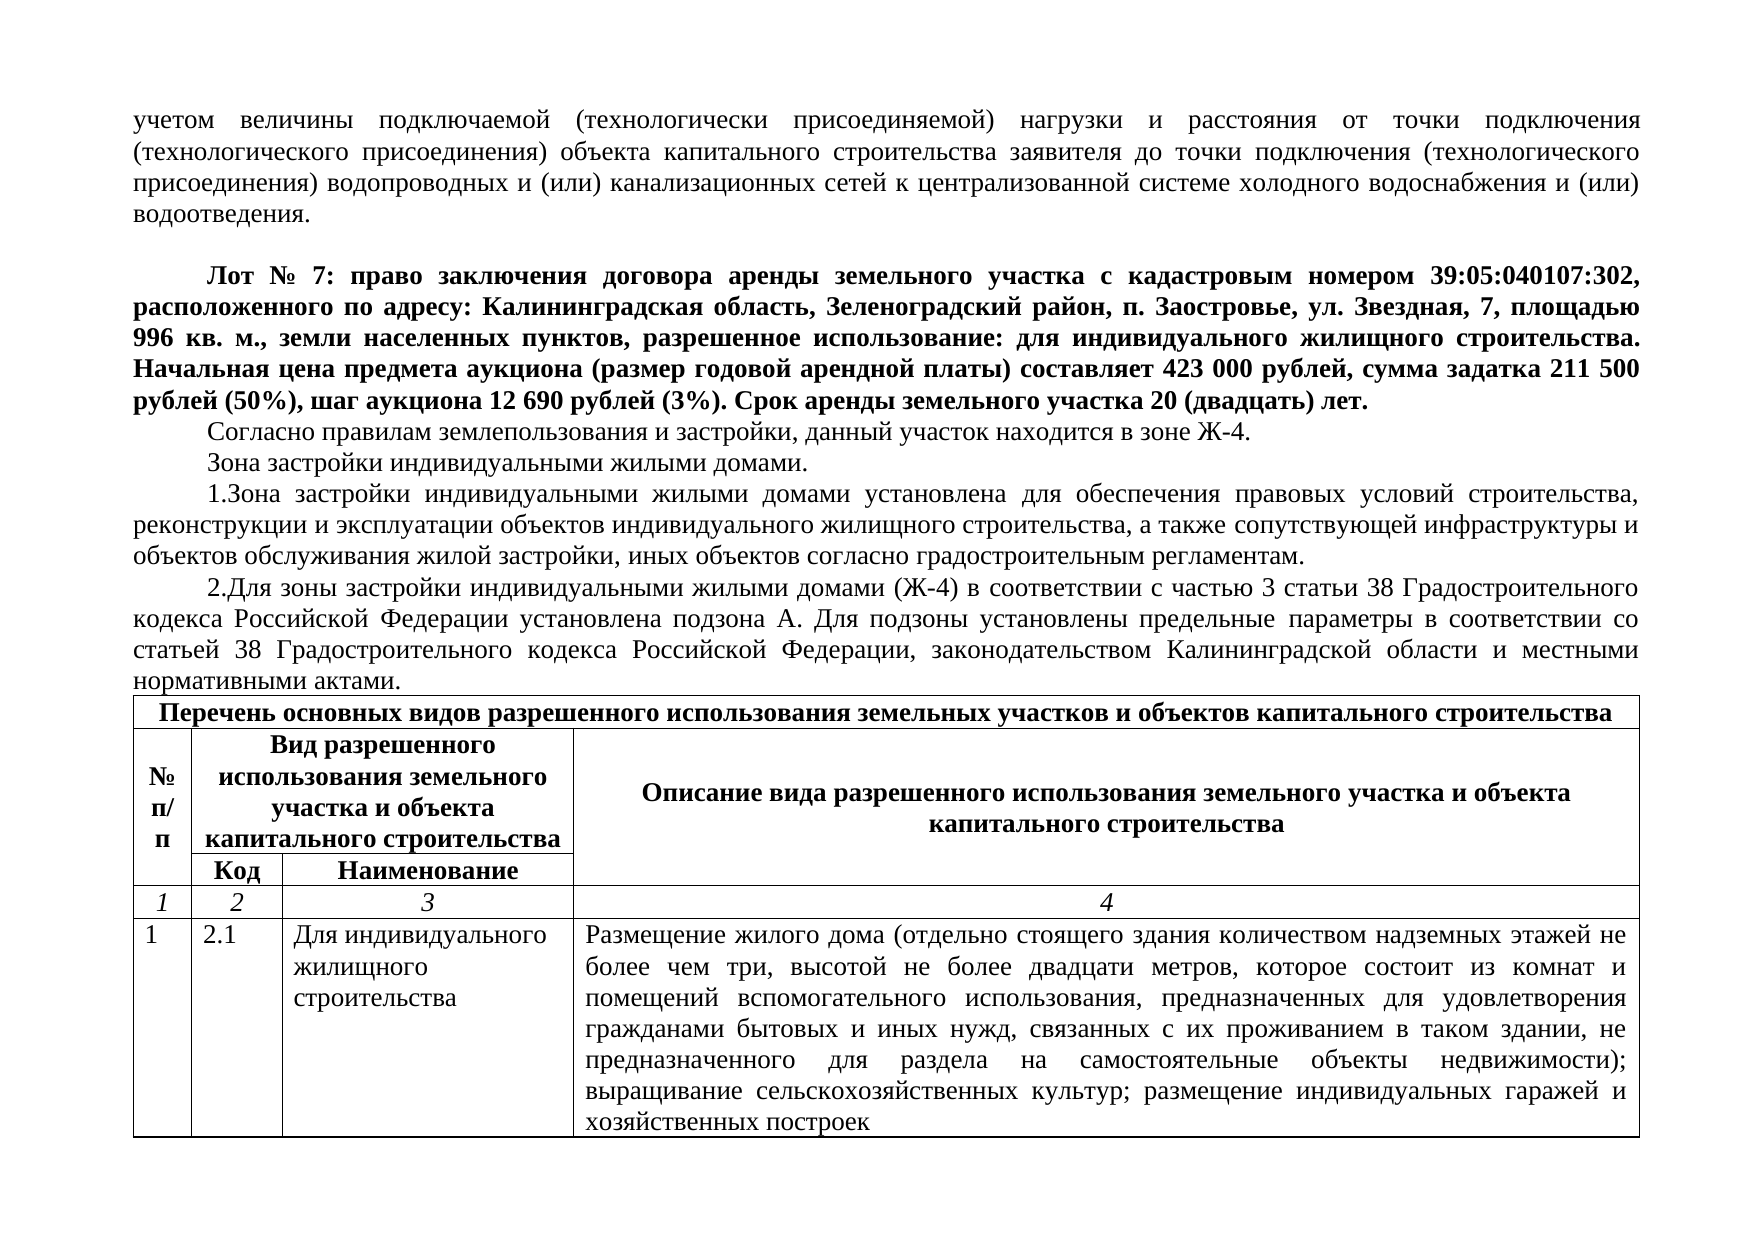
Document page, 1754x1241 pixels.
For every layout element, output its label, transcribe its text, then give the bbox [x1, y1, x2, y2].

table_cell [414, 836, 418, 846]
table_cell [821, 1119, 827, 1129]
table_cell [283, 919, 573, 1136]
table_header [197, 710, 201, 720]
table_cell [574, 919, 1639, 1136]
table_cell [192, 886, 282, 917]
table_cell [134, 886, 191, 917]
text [133, 103, 1642, 228]
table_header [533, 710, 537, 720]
text Зона застройки индивидуальными жилыми домами. [133, 446, 1639, 477]
text 1.Зона застройки индивидуальными жилыми домами установлена для обеспечения правовых условий строительства, реконструкции и эксплуатации объектов индивидуального жилищного строительства, а также сопутствующей инфраструктуры и объектов обслуживания жилой застройки, иных объектов согласно градостроительным регламентам. [133, 477, 1639, 571]
text 2.Для зоны застройки индивидуальными жилыми домами (Ж-4) в соответствии с частью 3 статьи 38 Градостроительного кодекса Российской Федерации установлена подзона А. Для подзоны установлены предельные параметры в соответствии со статьей 38 Градостроительного кодекса Российской Федерации, законодательством Калининградской области и местными нормативными актами. [133, 571, 1639, 695]
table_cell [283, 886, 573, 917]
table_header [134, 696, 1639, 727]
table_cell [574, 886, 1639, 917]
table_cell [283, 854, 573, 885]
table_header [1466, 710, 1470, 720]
text Согласно правилам землепользования и застройки, данный участок находится в зоне Ж-4. [133, 415, 1639, 446]
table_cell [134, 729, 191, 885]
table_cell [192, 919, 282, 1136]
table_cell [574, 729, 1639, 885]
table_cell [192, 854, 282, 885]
text Лот № 7: право заключения договора аренды земельного участка с кадастровым номером 39:05:040107:302, расположенного по адресу: Калининградская область, Зеленоградский район, п. Заостровье, ул. Звездная, 7, площадью 996 кв. м., земли населенных пунктов, разрешенное использование: для индивидуального жилищного строительства. Начальная цена предмета аукциона (размер годовой арендной платы) составляет 423 000 рублей, сумма задатка 211 500 рублей (50%), шаг аукциона 12 690 рублей (3%). Срок аренды земельного участка 20 (двадцать) лет. [133, 259, 1642, 415]
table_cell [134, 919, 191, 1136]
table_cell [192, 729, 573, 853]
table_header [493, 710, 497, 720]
